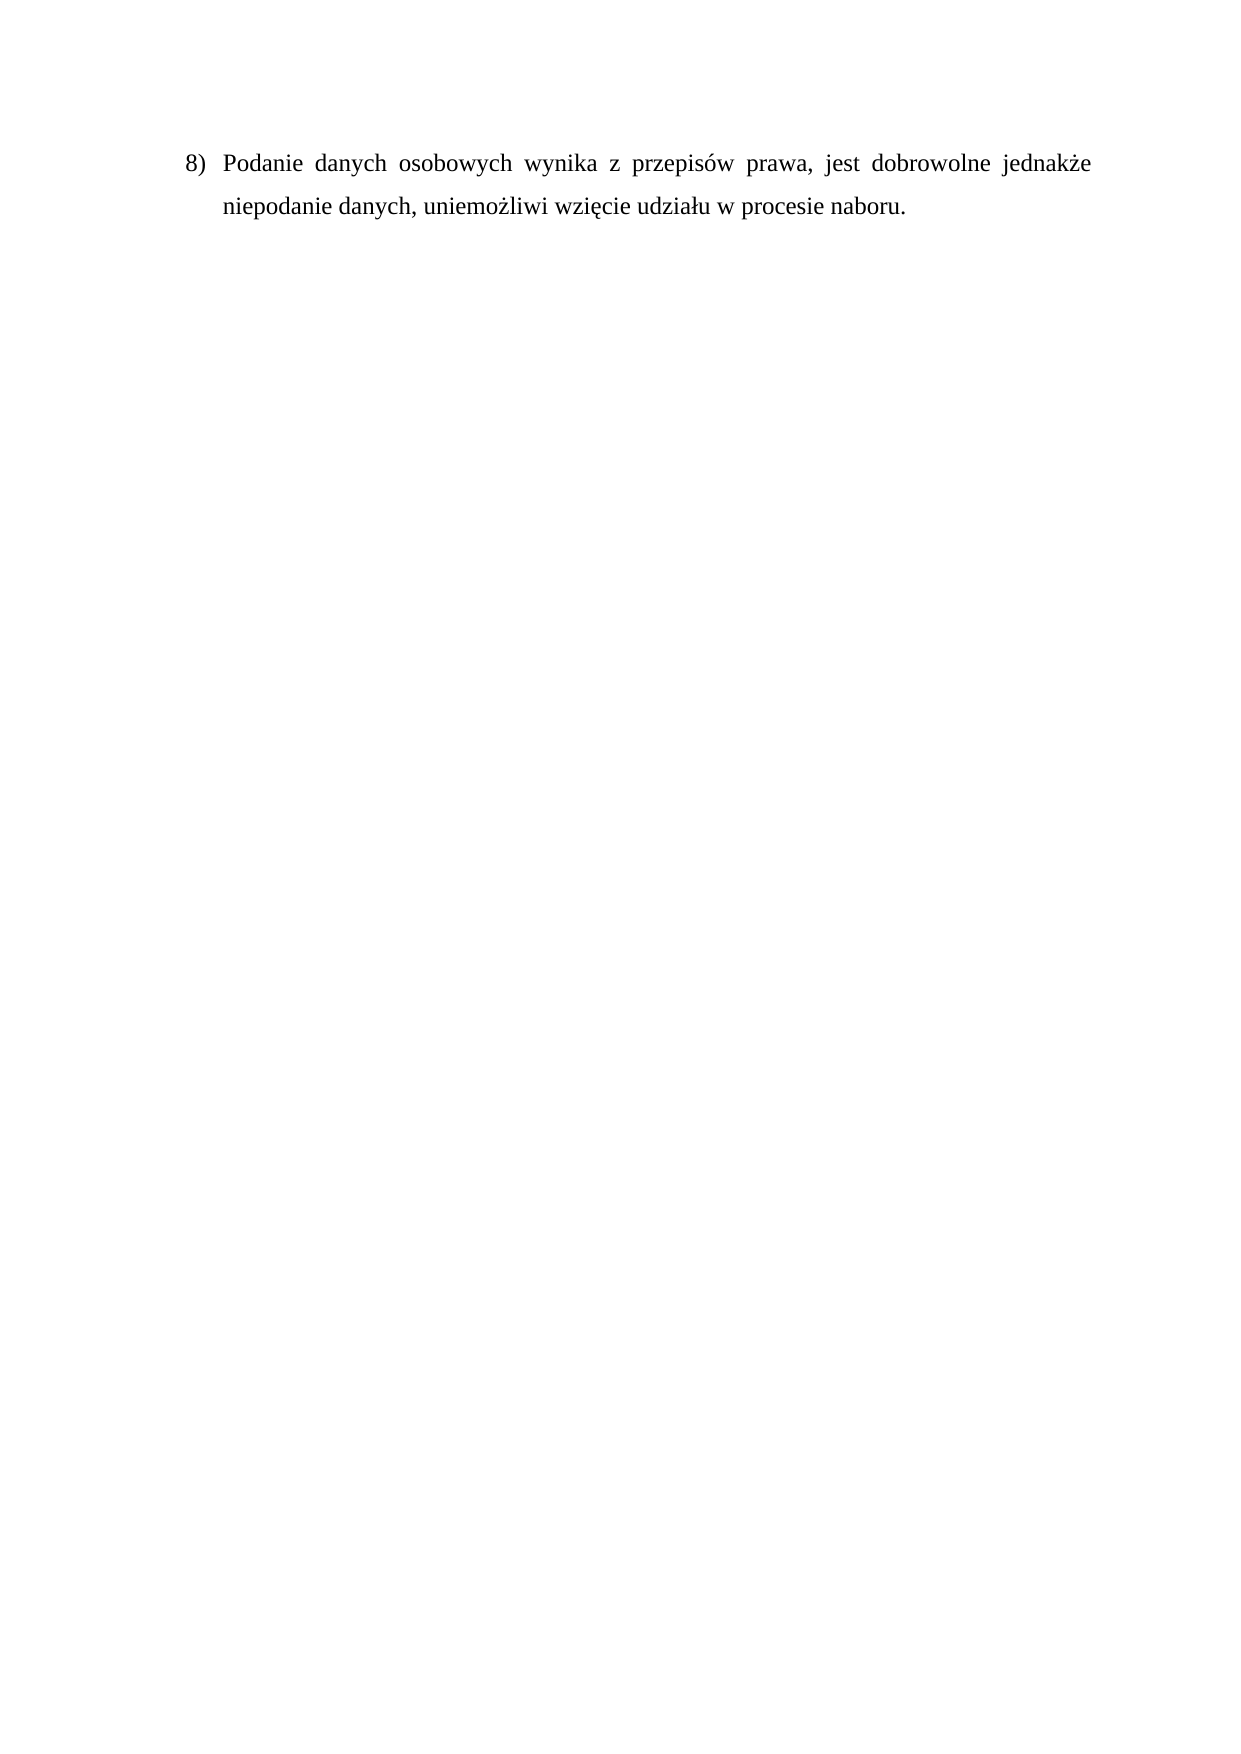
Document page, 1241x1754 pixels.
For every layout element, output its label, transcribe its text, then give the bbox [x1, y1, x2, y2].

list Podanie danych osobowych wynika z przepisów prawa, jest dobrowolne jednakże niepodanie danych, uniemożliwi wzięcie udziału w procesie naboru. [185, 148, 1093, 219]
